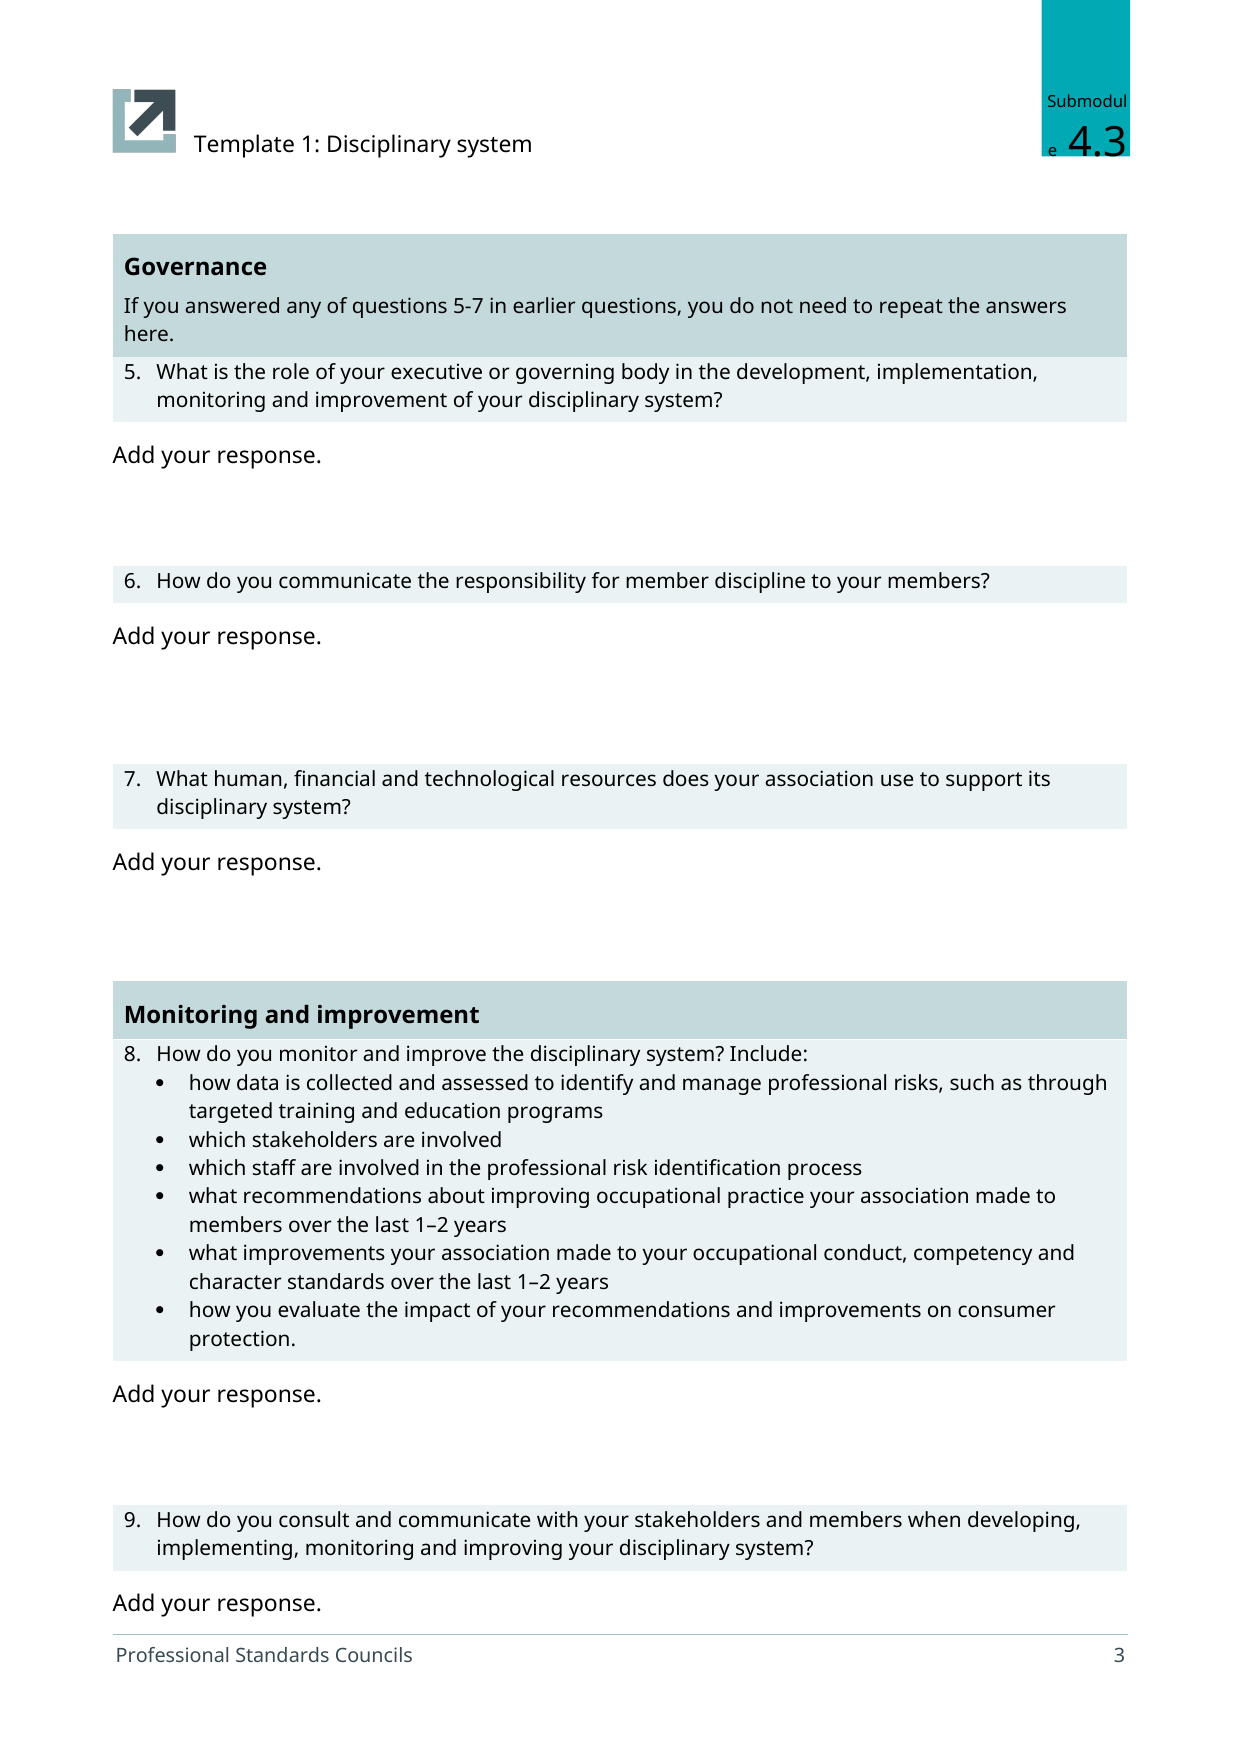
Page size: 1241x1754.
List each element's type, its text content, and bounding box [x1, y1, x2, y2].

text Add your response. [112, 439, 1128, 470]
table_header How do you consult and communicate with your stakeholders and members when developing, implementing, monitoring and improving your disciplinary system? [113, 1505, 1127, 1571]
table_header Monitoring and improvement [113, 981, 1127, 1039]
table_cell How do you monitor and improve the disciplinary system? Include: how data is collected and assessed to identify and manage professional risks, such as through targeted training and education programs which stakeholders are involved which staff are involved in the professional risk identification process what recommendations about improving occupational practice your association made to members over the last 1–2 years what improvements your association made to your occupational conduct, competency and character standards over the last 1–2 years how you evaluate the impact of your recommendations and improvements on consumer protection. [113, 1040, 1127, 1361]
table_header Governance If you answered any of questions 5-7 in earlier questions, you do not need to repeat the answers here. [113, 234, 1127, 357]
table_cell What is the role of your executive or governing body in the development, implementation, monitoring and improvement of your disciplinary system? [113, 357, 1127, 422]
text Add your response. [112, 846, 1128, 877]
text Add your response. [112, 1587, 1128, 1618]
text Add your response. [112, 620, 1128, 651]
text Add your response. [112, 1378, 1128, 1409]
table_header How do you communicate the responsibility for member discipline to your members? [113, 566, 1127, 603]
picture [112, 89, 176, 153]
table_header What human, financial and technological resources does your association use to support its disciplinary system? [113, 764, 1127, 829]
